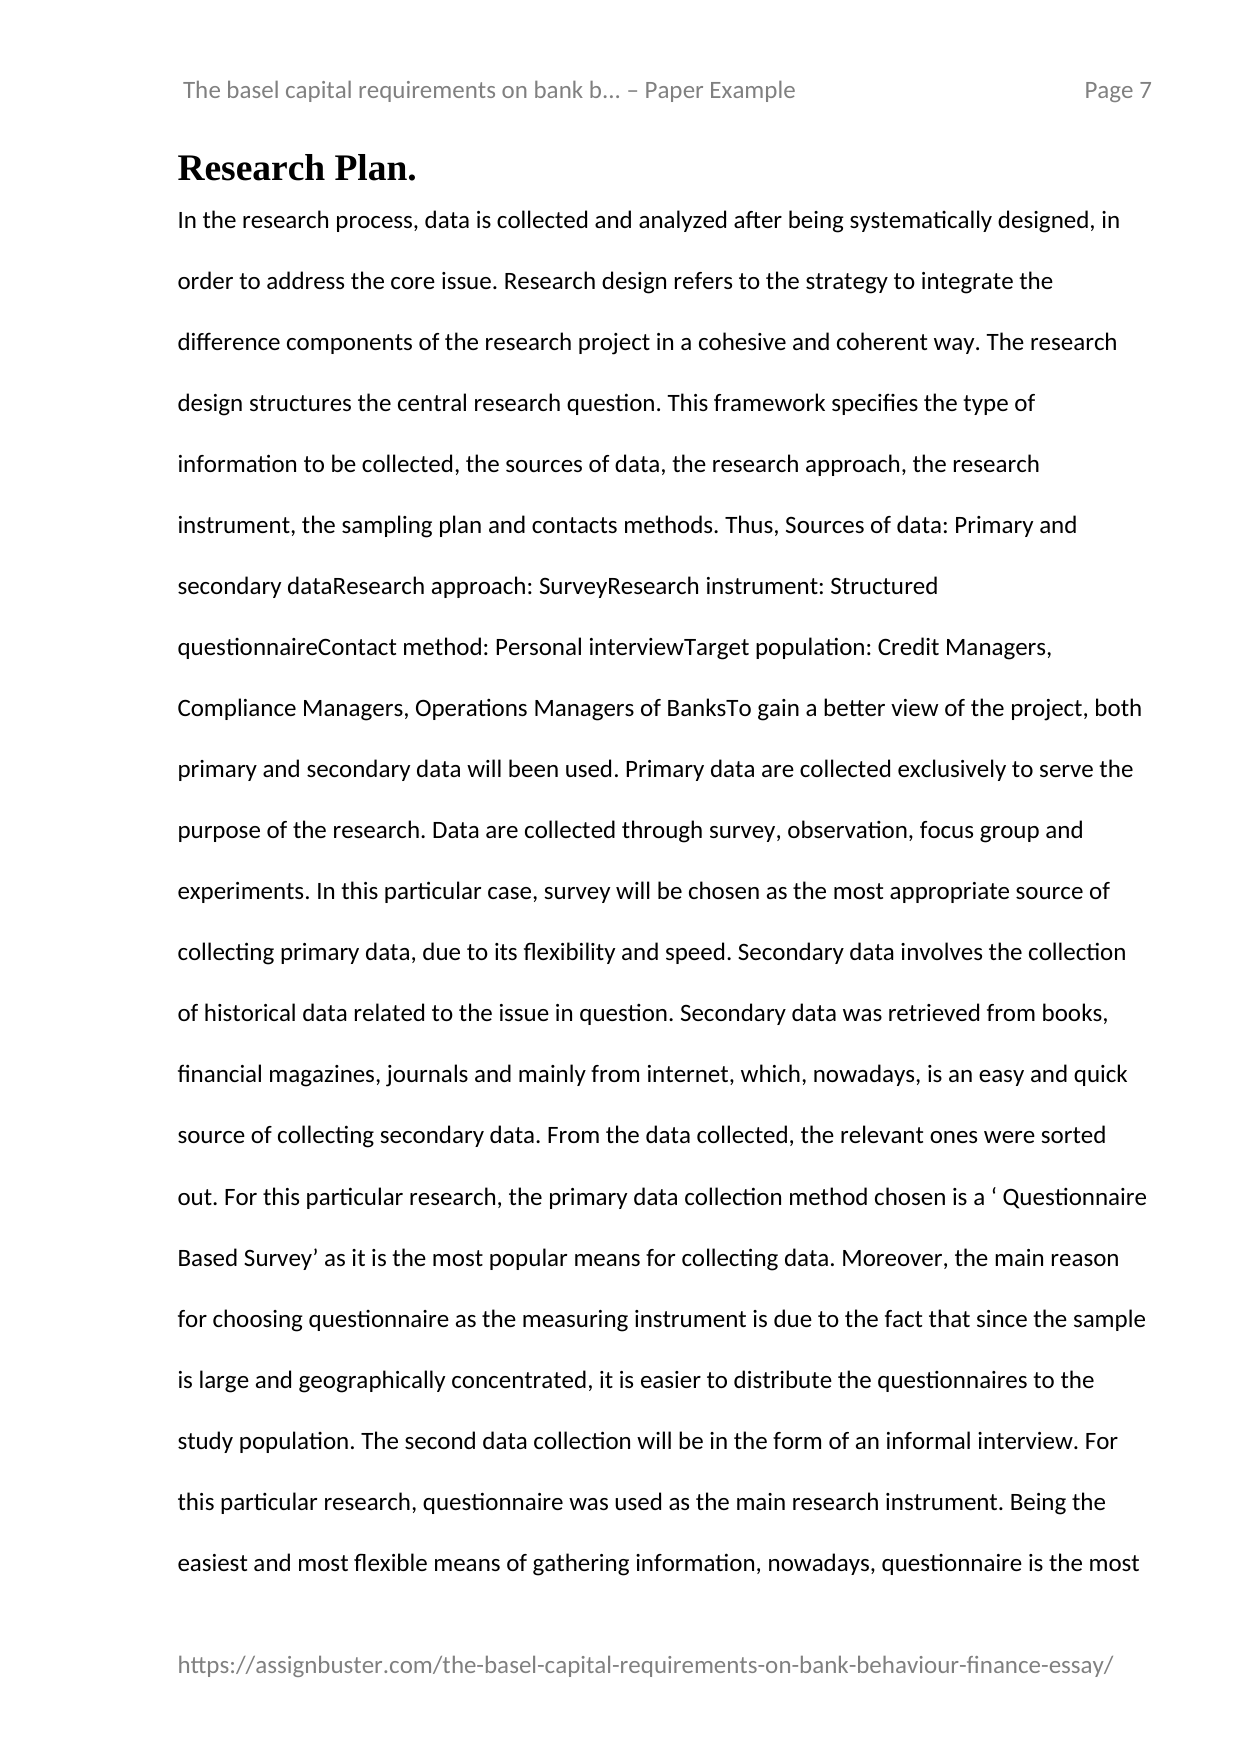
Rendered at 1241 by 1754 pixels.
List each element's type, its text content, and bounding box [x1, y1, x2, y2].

subtitle Research Plan. [177, 145, 1152, 188]
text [177, 204, 1152, 1577]
